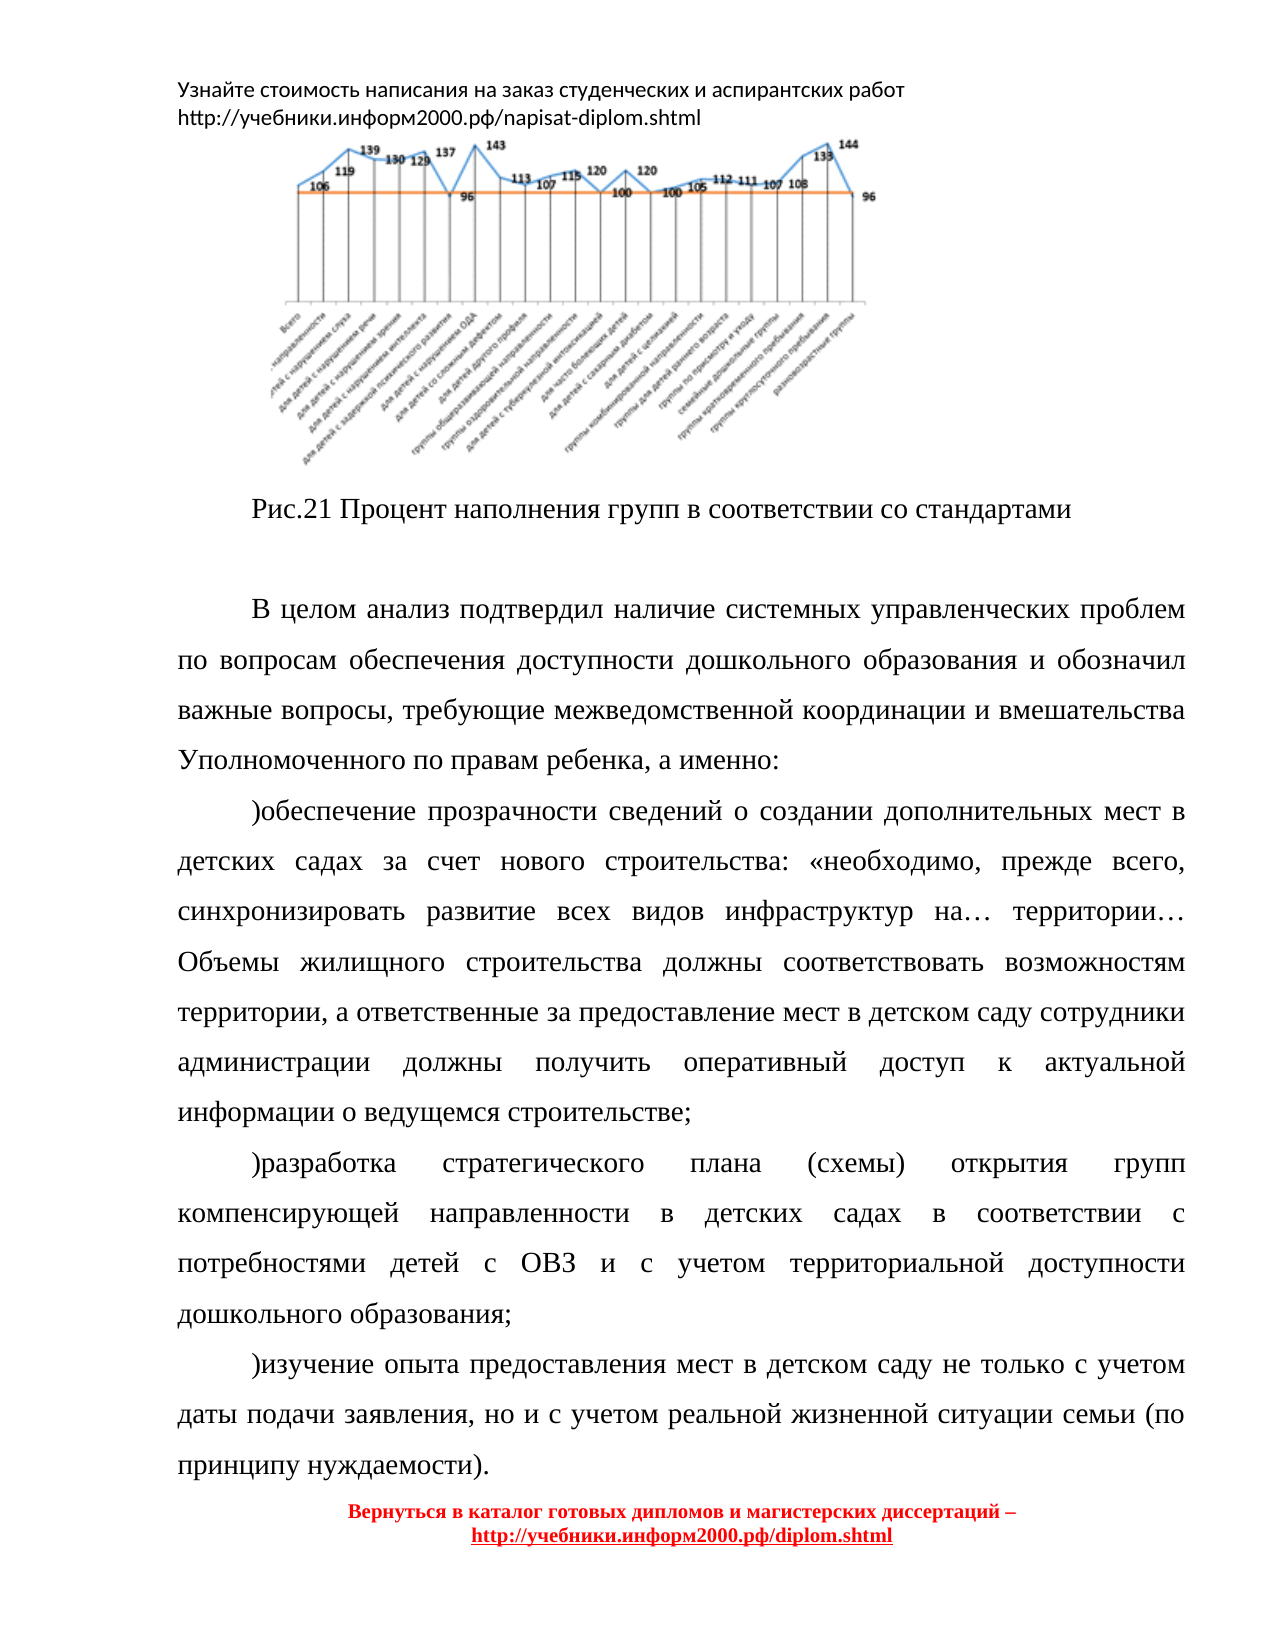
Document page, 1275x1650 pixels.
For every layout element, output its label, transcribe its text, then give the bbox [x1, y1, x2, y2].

text Рис.21 Процент наполнения групп в соответствии со стандартами [177, 491, 1186, 524]
text В целом анализ подтвердил наличие системных управленческих проблем по вопросам обеспечения доступности дошкольного образования и обозначил важные вопросы, требующие межведомственной координации и вмешательства Уполномоченного по правам ребенка, а именно: [177, 591, 1186, 776]
picture [251, 131, 877, 477]
text )изучение опыта предоставления мест в детском саду не только с учетом даты подачи заявления, но и с учетом реальной жизненной ситуации семьи (по принципу нуждаемости). [177, 1346, 1186, 1480]
text )обеспечение прозрачности сведений о создании дополнительных мест в детских садах за счет нового строительства: «необходимо, прежде всего, синхронизировать развитие всех видов инфраструктур на… территории… Объемы жилищного строительства должны соответствовать возможностям территории, а ответственные за предоставление мест в детском саду сотрудники администрации должны получить оперативный доступ к актуальной информации о ведущемся строительстве; [177, 793, 1186, 1128]
text )разработка стратегического плана (схемы) открытия групп компенсирующей направленности в детских садах в соответствии с потребностями детей с ОВЗ и с учетом территориальной доступности дошкольного образования; [177, 1145, 1186, 1329]
